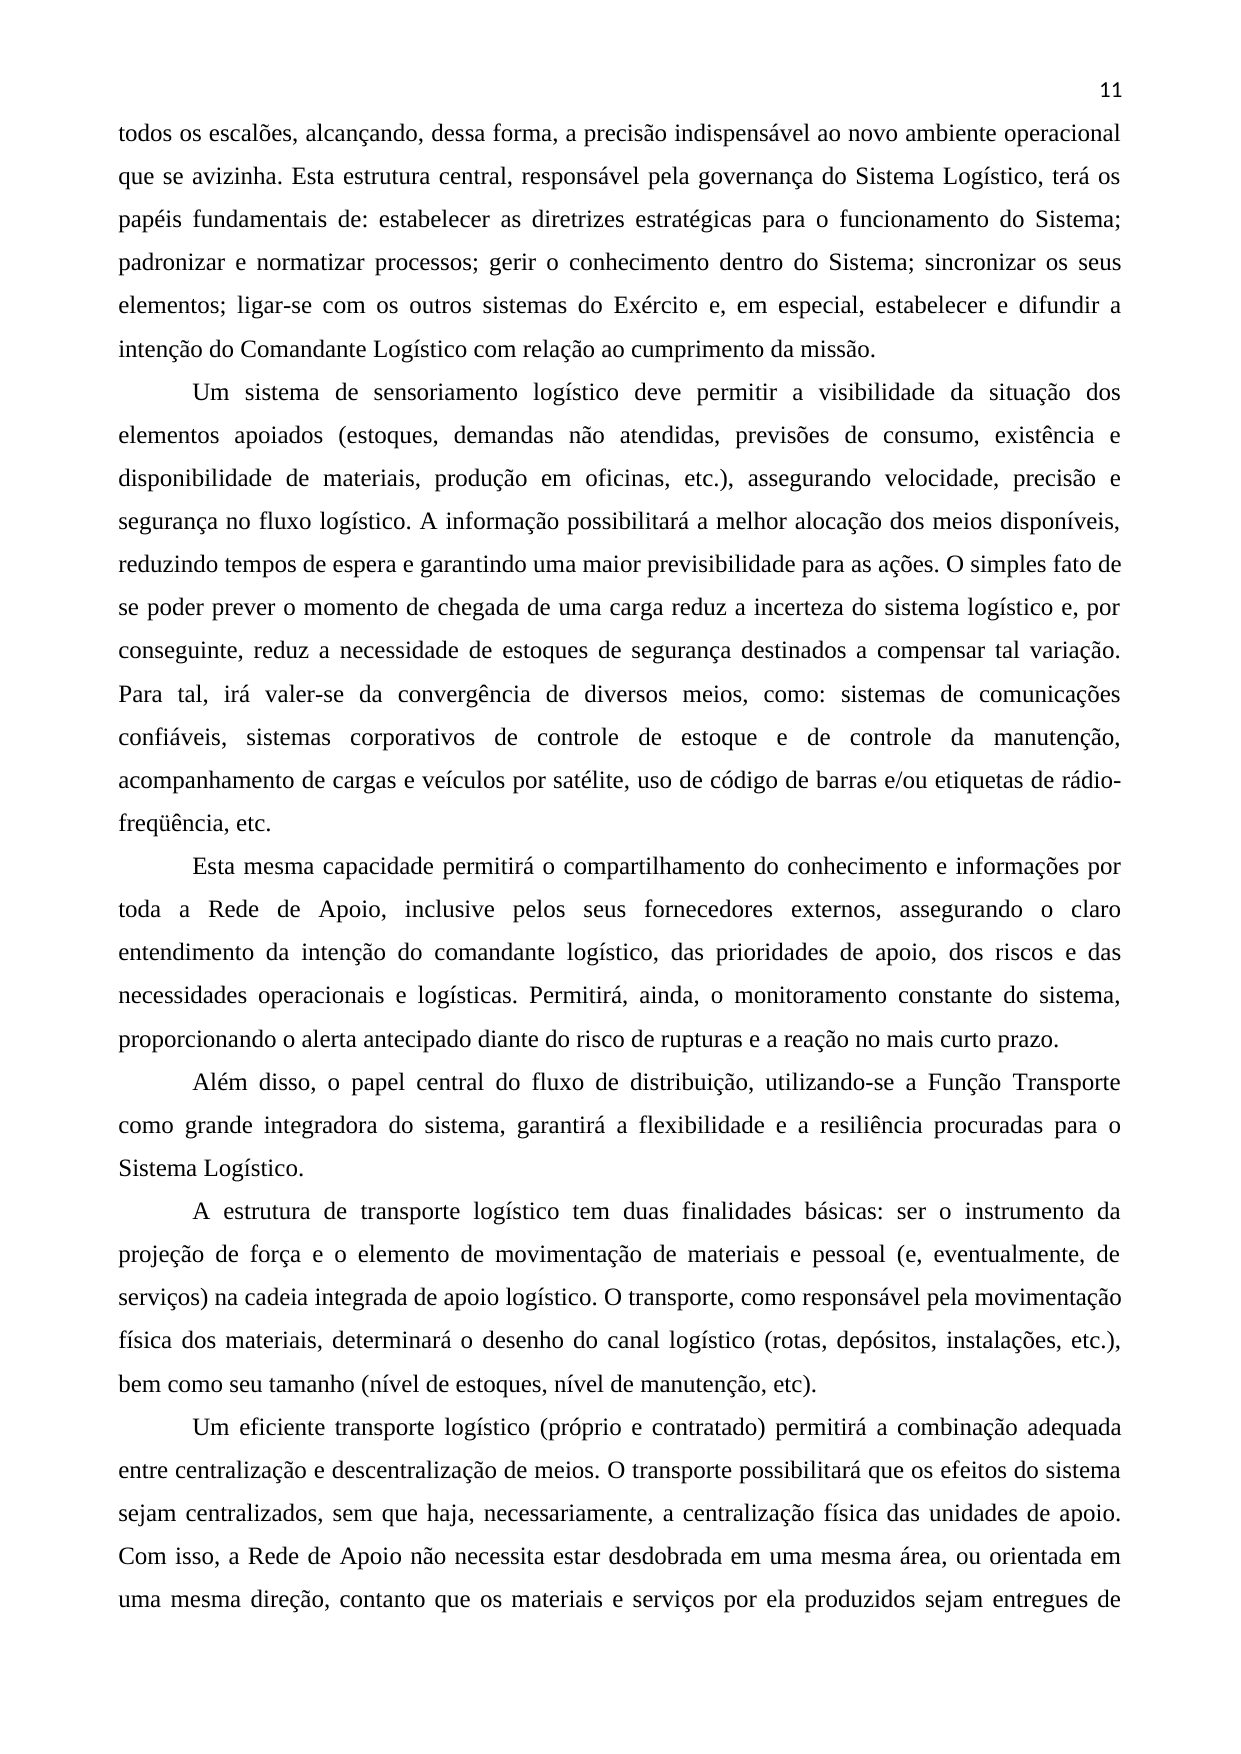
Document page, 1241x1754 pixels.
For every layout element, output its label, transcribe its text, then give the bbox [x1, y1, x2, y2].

text Esta mesma capacidade permitirá o compartilhamento do conhecimento e informações por toda a Rede de Apoio, inclusive pelos seus fornecedores externos, assegurando o claro entendimento da intenção do comandante logístico, das prioridades de apoio, dos riscos e das necessidades operacionais e logísticas. Permitirá, ainda, o monitoramento constante do sistema, proporcionando o alerta antecipado diante do risco de rupturas e a reação no mais curto prazo. [118, 851, 1122, 1052]
text Além disso, o papel central do fluxo de distribuição, utilizando-se a Função Transporte como grande integradora do sistema, garantirá a flexibilidade e a resiliência procuradas para o Sistema Logístico. [118, 1067, 1122, 1182]
text A estrutura de transporte logístico tem duas finalidades básicas: ser o instrumento da projeção de força e o elemento de movimentação de materiais e pessoal (e, eventualmente, de serviços) na cadeia integrada de apoio logístico. O transporte, como responsável pela movimentação física dos materiais, determinará o desenho do canal logístico (rotas, depósitos, instalações, etc.), bem como seu tamanho (nível de estoques, nível de manutenção, etc). [118, 1196, 1122, 1397]
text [118, 1412, 1122, 1613]
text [118, 118, 1122, 362]
text Um sistema de sensoriamento logístico deve permitir a visibilidade da situação dos elementos apoiados (estoques, demandas não atendidas, previsões de consumo, existência e disponibilidade de materiais, produção em oficinas, etc.), assegurando velocidade, precisão e segurança no fluxo logístico. A informação possibilitará a melhor alocação dos meios disponíveis, reduzindo tempos de espera e garantindo uma maior previsibilidade para as ações. O simples fato de se poder prever o momento de chegada de uma carga reduz a incerteza do sistema logístico e, por conseguinte, reduz a necessidade de estoques de segurança destinados a compensar tal variação. Para tal, irá valer-se da convergência de diversos meios, como: sistemas de comunicações confiáveis, sistemas corporativos de controle de estoque e de controle da manutenção, acompanhamento de cargas e veículos por satélite, uso de código de barras e/ou etiquetas de rádio-freqüência, etc. [118, 377, 1122, 837]
